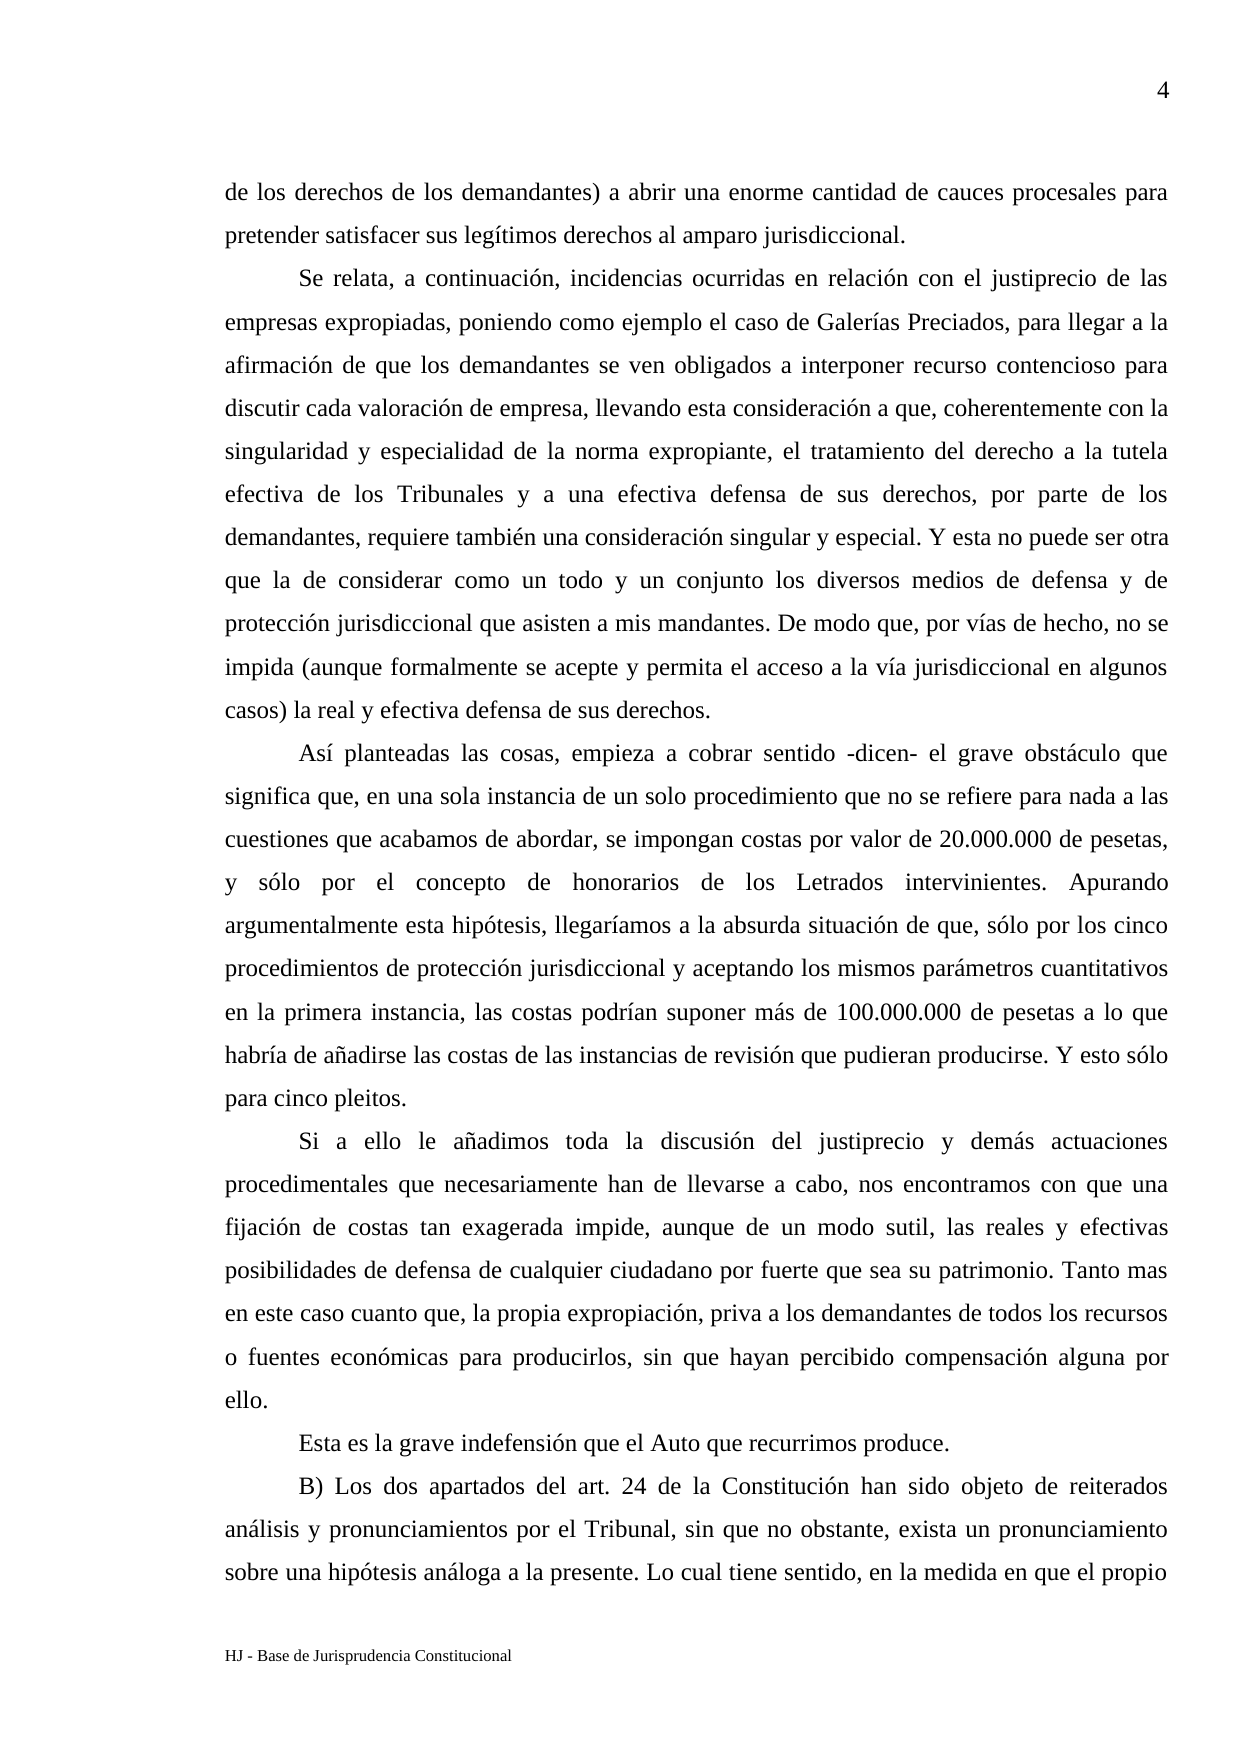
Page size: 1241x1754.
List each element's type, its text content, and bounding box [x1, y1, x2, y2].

text Así planteadas las cosas, empieza a cobrar sentido -dicen- el grave obstáculo que significa que, en una sola instancia de un solo procedimiento que no se refiere para nada a las cuestiones que acabamos de abordar, se impongan costas por valor de 20.000.000 de pesetas, y sólo por el concepto de honorarios de los Letrados intervinientes. Apurando argumentalmente esta hipótesis, llegaríamos a la absurda situación de que, sólo por los cinco procedimientos de protección jurisdiccional y aceptando los mismos parámetros cuantitativos en la primera instancia, las costas podrían suponer más de 100.000.000 de pesetas a lo que habría de añadirse las costas de las instancias de revisión que pudieran producirse. Y esto sólo para cinco pleitos. [224, 738, 1169, 1112]
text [224, 177, 1169, 249]
text Esta es la grave indefensión que el Auto que recurrimos produce. [224, 1428, 1169, 1457]
text Si a ello le añadimos toda la discusión del justiprecio y demás actuaciones procedimentales que necesariamente han de llevarse a cabo, nos encontramos con que una fijación de costas tan exagerada impide, aunque de un modo sutil, las reales y efectivas posibilidades de defensa de cualquier ciudadano por fuerte que sea su patrimonio. Tanto mas en este caso cuanto que, la propia expropiación, priva a los demandantes de todos los recursos o fuentes económicas para producirlos, sin que hayan percibido compensación alguna por ello. [224, 1126, 1169, 1413]
text Se relata, a continuación, incidencias ocurridas en relación con el justiprecio de las empresas expropiadas, poniendo como ejemplo el caso de Galerías Preciados, para llegar a la afirmación de que los demandantes se ven obligados a interponer recurso contencioso para discutir cada valoración de empresa, llevando esta consideración a que, coherentemente con la singularidad y especialidad de la norma expropiante, el tratamiento del derecho a la tutela efectiva de los Tribunales y a una efectiva defensa de sus derechos, por parte de los demandantes, requiere también una consideración singular y especial. Y esta no puede ser otra que la de considerar como un todo y un conjunto los diversos medios de defensa y de protección jurisdiccional que asisten a mis mandantes. De modo que, por vías de hecho, no se impida (aunque formalmente se acepte y permita el acceso a la vía jurisdiccional en algunos casos) la real y efectiva defensa de sus derechos. [224, 263, 1169, 723]
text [224, 1471, 1169, 1586]
